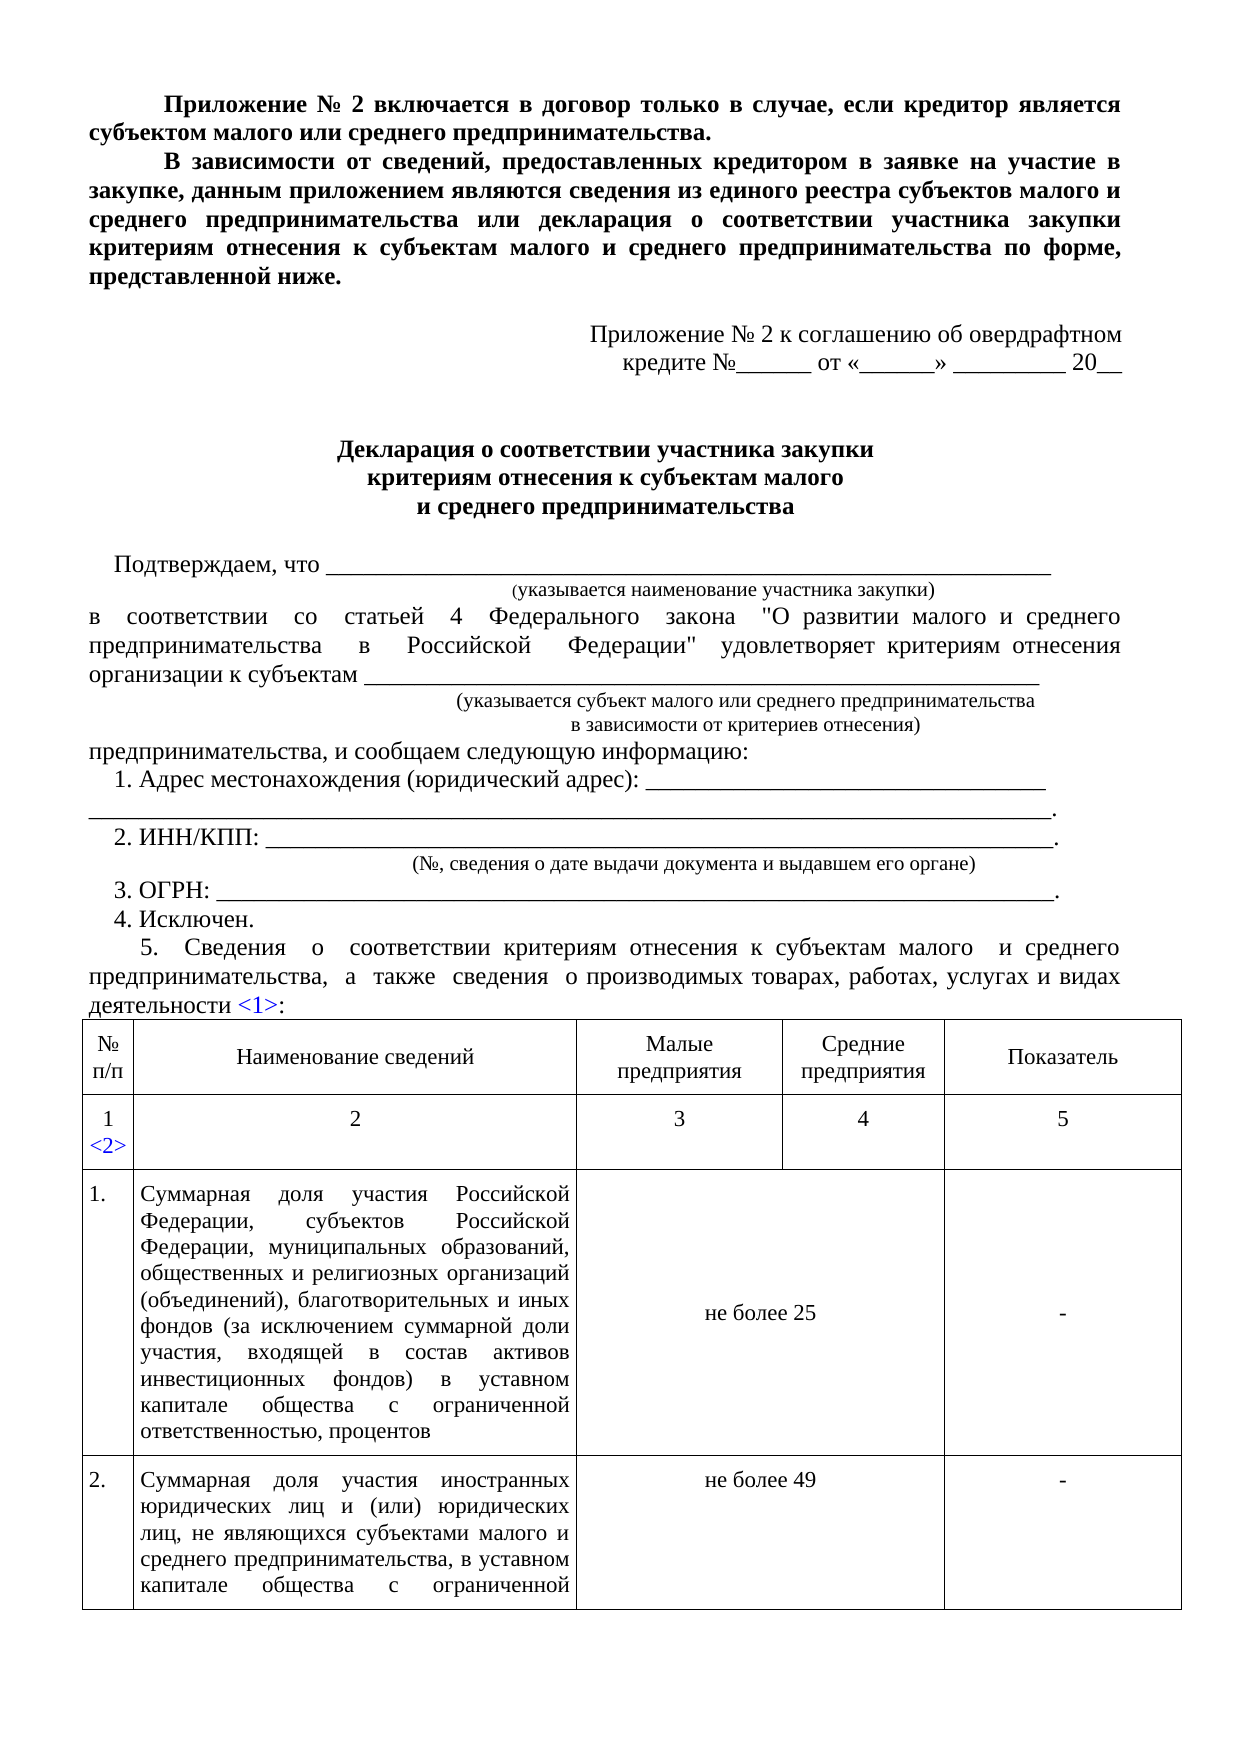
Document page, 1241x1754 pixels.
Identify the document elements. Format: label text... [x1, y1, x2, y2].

table_header Наименование сведений [134, 1020, 576, 1094]
table_cell 1 <2> [83, 1095, 133, 1169]
table_cell 4 [783, 1095, 944, 1169]
table_cell не более 25 [577, 1170, 944, 1454]
table_cell - [945, 1170, 1181, 1454]
text (указывается наименование участника закупки) [325, 577, 1122, 601]
table_cell 2. [83, 1456, 133, 1608]
table_cell не более 49 [577, 1456, 944, 1608]
text В зависимости от сведений, предоставленных кредитором в заявке на участие в закупке, данным приложением являются сведения из единого реестра субъектов малого и среднего предпринимательства или декларация о соответствии участника закупки критериям отнесения к субъектам малого и среднего предпринимательства по форме, представленной ниже. [89, 146, 1122, 290]
text и среднего предпринимательства [89, 491, 1122, 520]
table_cell 5 [945, 1095, 1181, 1169]
text 4. Исключен. [89, 904, 1122, 932]
table_cell 1. [83, 1170, 133, 1454]
text Приложение № 2 к соглашению об овердрафтном [89, 319, 1122, 347]
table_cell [134, 1456, 576, 1608]
text критериям отнесения к субъектам малого [89, 462, 1122, 491]
text 1. Адрес местонахождения (юридический адрес): ________________________________ [89, 764, 1122, 793]
text предпринимательства, и сообщаем следующую информацию: [89, 736, 1122, 764]
text (№, сведения о дате выдачи документа и выдавшем его органе) [266, 851, 1122, 875]
table_header Показатель [945, 1020, 1181, 1094]
table_header № п/п [83, 1020, 133, 1094]
table_header Средние предприятия [783, 1020, 944, 1094]
text 3. ОГРН: ___________________________________________________________________. [89, 875, 1122, 904]
text Приложение № 2 включается в договор только в случае, если кредитор является субъектом малого или среднего предпринимательства. [89, 89, 1122, 146]
text 5. Сведения о соответствии критериям отнесения к субъектам малого и среднего предпринимательства, а также сведения о производимых товарах, работах, услугах и видах деятельности <1>: [89, 932, 1122, 1019]
table_header Малые предприятия [577, 1020, 782, 1094]
text кредите №______ от «______» _________ 20__ [89, 347, 1122, 376]
text в соответствии со статьей 4 Федерального закона "О развитии малого и среднего предпринимательства в Российской Федерации" удовлетворяет критериям отнесения организации к субъектам ______________________________________________________ [89, 601, 1122, 688]
text Декларация о соответствии участника закупки [89, 434, 1122, 462]
text 2. ИНН/КПП: _______________________________________________________________. [89, 822, 1122, 851]
text Подтверждаем, что __________________________________________________________ [89, 549, 1122, 577]
table_cell 2 [134, 1095, 576, 1169]
table_cell Суммарная доля участия Российской Федерации, субъектов Российской Федерации, муниципальных образований, общественных и религиозных организаций (объединений), благотворительных и иных фондов (за исключением суммарной доли участия, входящей в состав активов инвестиционных фондов) в уставном капитале общества с ограниченной ответственностью, процентов [134, 1170, 576, 1454]
text (указывается субъект малого или среднего предпринимательства в зависимости от критериев отнесения) [369, 688, 1122, 736]
table_cell - [945, 1456, 1181, 1608]
table_cell 3 [577, 1095, 782, 1169]
text _____________________________________________________________________________. [89, 793, 1122, 822]
